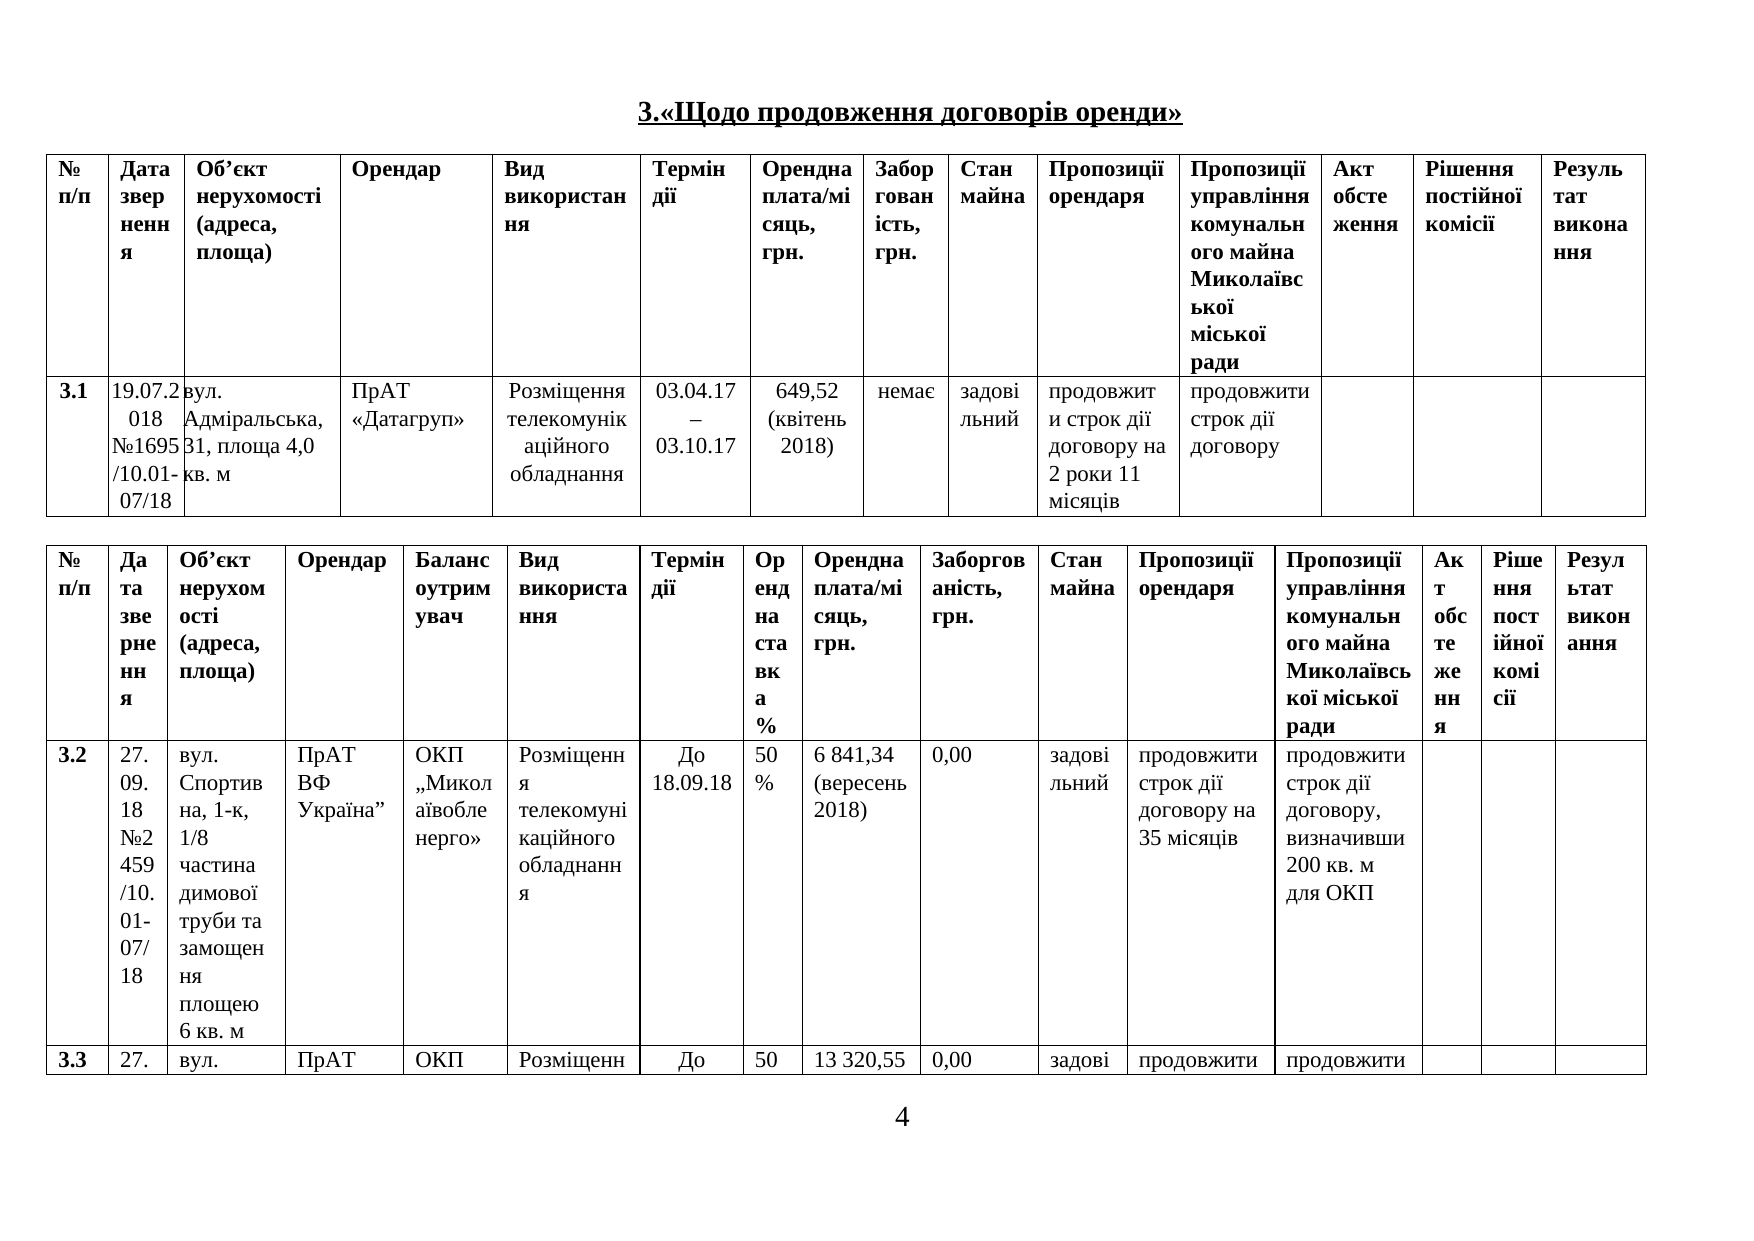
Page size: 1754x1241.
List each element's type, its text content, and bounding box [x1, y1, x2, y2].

table_header Пропозиції управління комунального майна Миколаївської міської ради [1180, 155, 1321, 376]
table_header Пропозиції орендаря [1038, 155, 1179, 376]
table_cell ПрАТ «Датагруп» [341, 377, 492, 516]
table_header Рішення постійної комісії [1414, 155, 1541, 376]
table_cell До 18.09.18 [641, 1046, 743, 1074]
table_header Термін дії [641, 155, 750, 376]
table_header Результат виконання [1556, 546, 1646, 740]
table_cell продовжити строк дії договору, визначивши 200 кв. м для ОКП [1276, 741, 1422, 1045]
table_cell [1423, 1046, 1481, 1074]
table_header Рішення постійної комісії [1482, 546, 1555, 740]
table_header Акт обстеження [1322, 155, 1413, 376]
table_cell вул. Адміральська, 31, площа 4,0 кв. м [185, 377, 340, 516]
table_header Об’єкт нерухомості (адреса, площа) [185, 155, 340, 376]
table_header Орендна ставка % [744, 546, 802, 740]
table_header Термін дії [641, 546, 743, 740]
table_cell [1322, 377, 1413, 516]
table_cell 19.07.2018 №1695/10.01-07/18 [109, 377, 184, 516]
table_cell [168, 1046, 285, 1074]
table_cell 3.3 [47, 1046, 108, 1074]
table_header Стан майна [1039, 546, 1127, 740]
table_cell [1482, 741, 1555, 1045]
table_cell 03.04.17 – 03.10.17 [641, 377, 750, 516]
table_header Об’єкт нерухомості (адреса, площа) [168, 546, 285, 740]
table_cell [1556, 1046, 1646, 1074]
table_header Результат виконання [1542, 155, 1645, 376]
table_cell 0,00 [921, 1046, 1038, 1074]
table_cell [508, 1046, 639, 1074]
table_cell задовільний [1039, 741, 1127, 1045]
table_cell Розміщення телекомунікаційного обладнання [493, 377, 640, 516]
table_cell 50% [744, 741, 802, 1045]
table_cell задовільний [949, 377, 1037, 516]
table_cell немає [864, 377, 948, 516]
table_cell [1414, 377, 1541, 516]
table_cell [1423, 741, 1481, 1045]
table_header Вид використання [508, 546, 639, 740]
table_header № п/п [47, 546, 108, 740]
table_header Заборгованість, грн. [864, 155, 948, 376]
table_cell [1276, 1046, 1422, 1074]
table_cell продовжити строк дії договору [1180, 377, 1321, 516]
table_header Дата звернення [109, 155, 184, 376]
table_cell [404, 1046, 507, 1074]
table_header Пропозиції орендаря [1128, 546, 1274, 740]
table_header Стан майна [949, 155, 1037, 376]
table_cell 3.1 [47, 377, 108, 516]
table_cell [1556, 741, 1646, 1045]
table_cell 649,52 (квітень 2018) [751, 377, 863, 516]
table_header Пропозиції управління комунального майна Миколаївської міської ради [1276, 546, 1422, 740]
table_cell До 18.09.18 [641, 741, 743, 1045]
table_header Орендна плата/місяць, грн. [751, 155, 863, 376]
table_cell 50% [744, 1046, 802, 1074]
table_header № п/п [47, 155, 108, 376]
table_cell задовільний [1039, 1046, 1127, 1074]
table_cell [109, 1046, 167, 1074]
table_cell продовжити строк дії договору на 2 роки 11 місяців [1038, 377, 1179, 516]
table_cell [803, 1046, 920, 1074]
table_header Заборгованість, грн. [921, 546, 1038, 740]
table_cell ОКП „Миколаївобленерго» [404, 741, 507, 1045]
table_header Орендар [286, 546, 403, 740]
table_cell ПрАТ ВФ Україна” [286, 741, 403, 1045]
table_cell [1542, 377, 1645, 516]
table_cell ПрАТ ВФ Україна” [286, 1046, 403, 1074]
table_header Вид використання [493, 155, 640, 376]
table_header Орендна плата/місяць, грн. [803, 546, 920, 740]
table_header Балансоутримувач [404, 546, 507, 740]
table_cell 0,00 [921, 741, 1038, 1045]
table_header Дата звернення [109, 546, 167, 740]
table_cell 6 841,34 (вересень 2018) [803, 741, 920, 1045]
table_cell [1128, 1046, 1274, 1074]
table_cell 3.2 [47, 741, 108, 1045]
table_header Акт обстеження [1423, 546, 1481, 740]
table_cell вул. Спортивна, 1-к, 1/8 частина димової труби та замощення площею 6 кв. м [168, 741, 285, 1045]
table_cell 27.09.18 №2459/10.01-07/18 [109, 741, 167, 1045]
table_header Орендар [341, 155, 492, 376]
table_cell продовжити строк дії договору на 35 місяців [1128, 741, 1274, 1045]
table_cell [1482, 1046, 1555, 1074]
list 3.«Щодо продовження договорів оренди» [81, 94, 1739, 127]
table_cell Розміщення телекомунікаційного обладнання [508, 741, 639, 1045]
